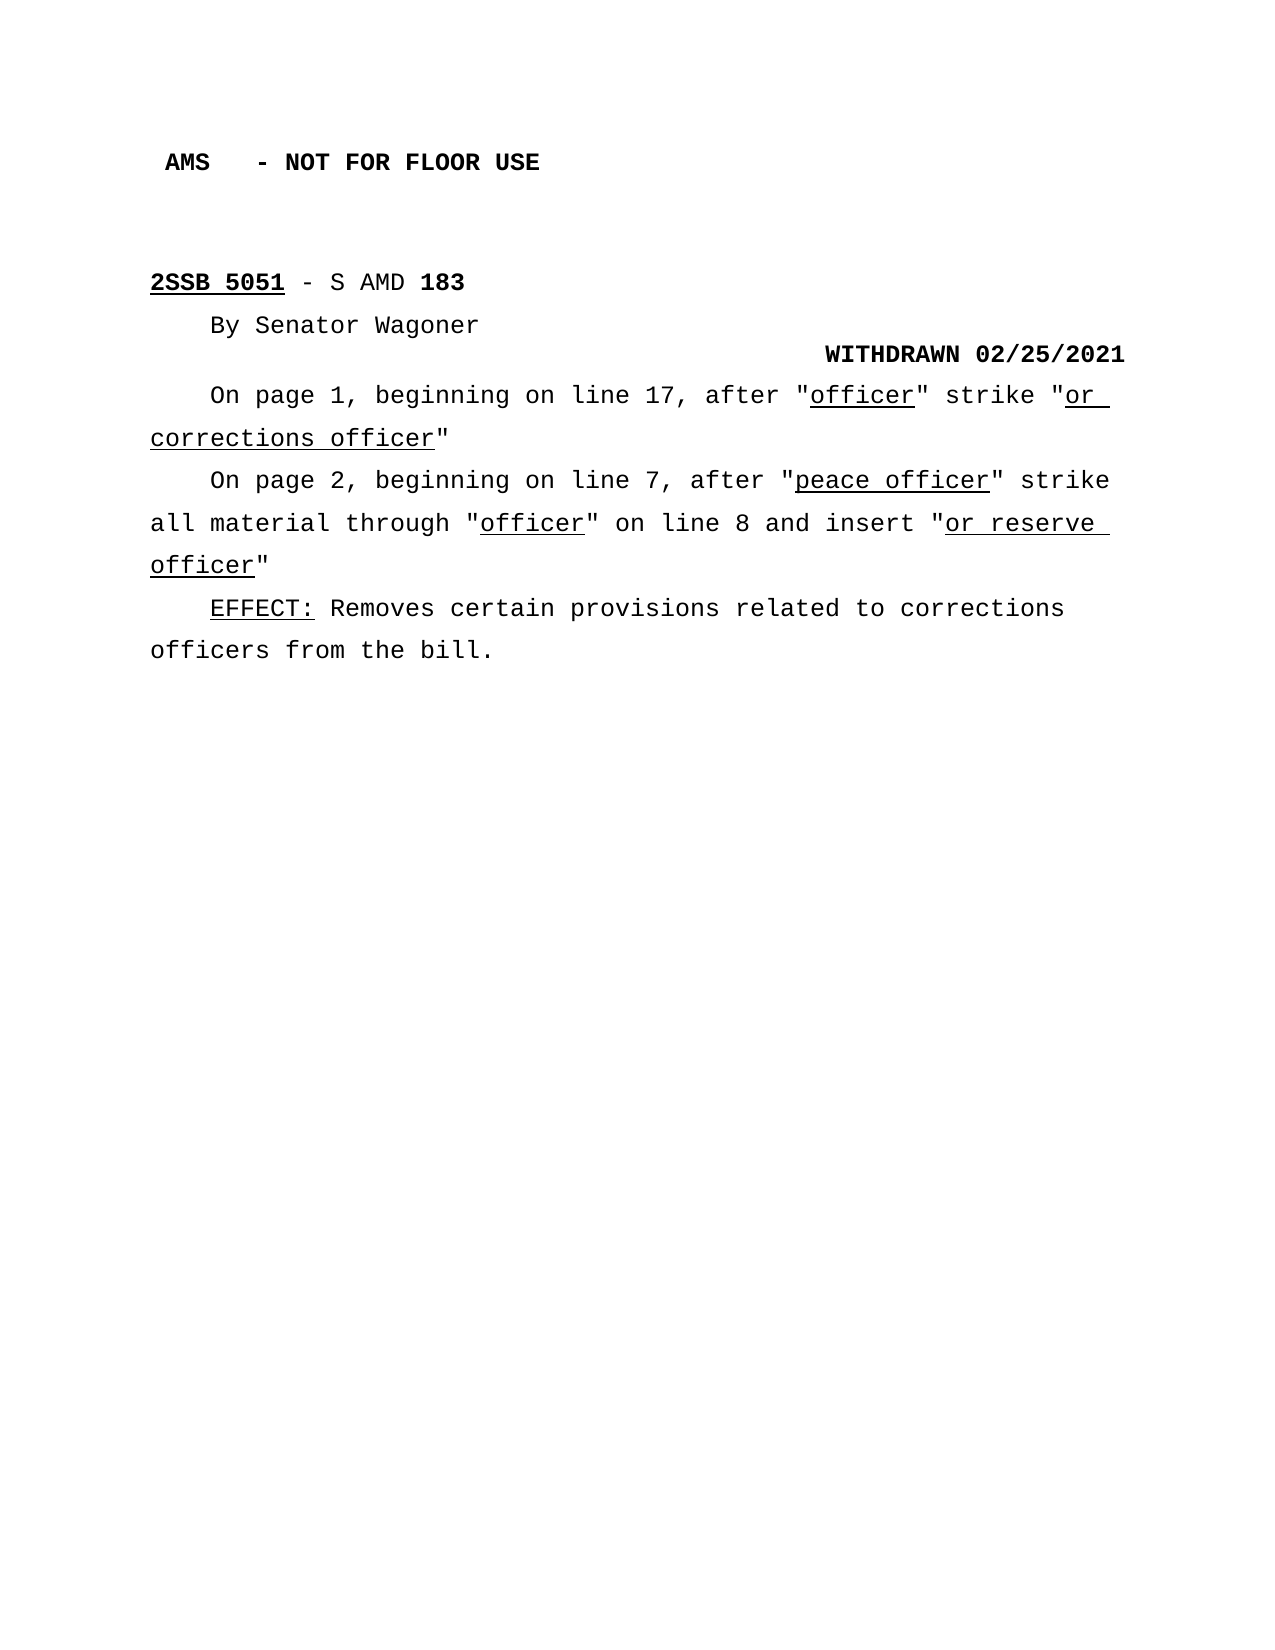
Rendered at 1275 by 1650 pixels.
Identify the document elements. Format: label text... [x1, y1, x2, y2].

text WITHDRAWN 02/25/2021 [150, 342, 1125, 370]
text On page 2, beginning on line 7, after "peace officer" strike all material through "officer" on line 8 and insert "or reserve officer" [150, 455, 1125, 582]
text EFFECT: Removes certain provisions related to corrections officers from the bill. [150, 582, 1125, 667]
text AMS - NOT FOR FLOOR USE [150, 150, 1125, 178]
text 2SSB 5051 - S AMD 183 [150, 257, 1125, 299]
text By Senator Wagoner [150, 299, 1125, 342]
text On page 1, beginning on line 17, after "officer" strike "or corrections officer" [150, 370, 1125, 455]
